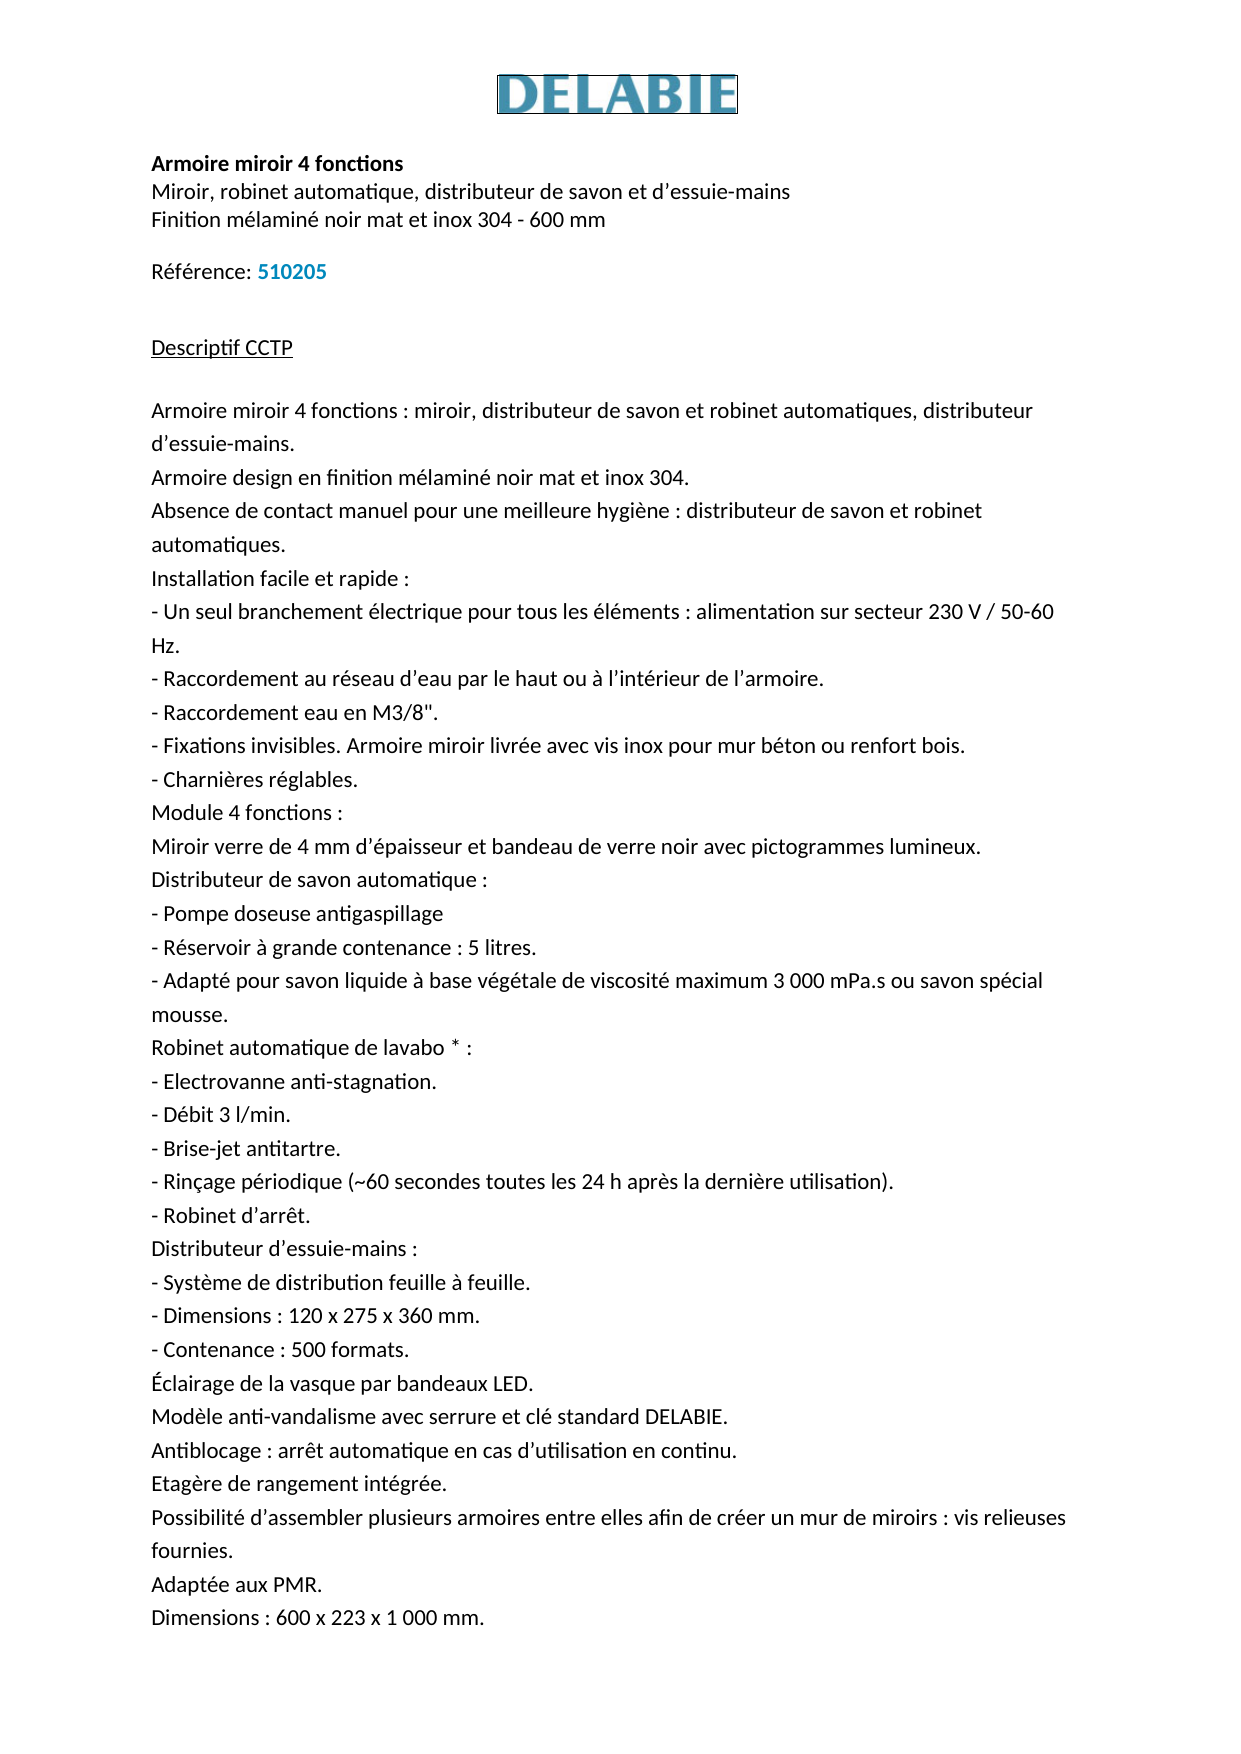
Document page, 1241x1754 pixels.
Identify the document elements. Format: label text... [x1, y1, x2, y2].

text Robinet automatique de lavabo * : [151, 1033, 1084, 1061]
text Distributeur d’essuie-mains : [151, 1234, 1084, 1263]
text Armoire miroir 4 fonctions : miroir, distributeur de savon et robinet automatiques, distributeur d’essuie-mains. [151, 396, 1084, 458]
text Miroir verre de 4 mm d’épaisseur et bandeau de verre noir avec pictogrammes lumineux. [151, 832, 1084, 860]
text - Brise-jet antitartre. [151, 1134, 1084, 1162]
text Module 4 fonctions : [151, 798, 1084, 827]
text Référence: 510205 [151, 257, 1084, 285]
text - Pompe doseuse antigaspillage [151, 899, 1084, 927]
text - Charnières réglables. [151, 765, 1084, 793]
text - Robinet d’arrêt. [151, 1201, 1084, 1229]
text Etagère de rangement intégrée. [151, 1469, 1084, 1497]
text Finition mélaminé noir mat et inox 304 - 600 mm [151, 205, 1084, 233]
text Armoire miroir 4 fonctions [151, 149, 1084, 177]
text - Raccordement eau en M3/8". [151, 698, 1084, 726]
text Descriptif CCTP [151, 333, 1084, 361]
text Éclairage de la vasque par bandeaux LED. [151, 1369, 1084, 1397]
text Adaptée aux PMR. [151, 1570, 1084, 1598]
text - Un seul branchement électrique pour tous les éléments : alimentation sur secteur 230 V / 50-60 Hz. [151, 597, 1084, 659]
text - Adapté pour savon liquide à base végétale de viscosité maximum 3 000 mPa.s ou savon spécial mousse. [151, 966, 1084, 1028]
picture [498, 76, 737, 113]
text - Fixations invisibles. Armoire miroir livrée avec vis inox pour mur béton ou renfort bois. [151, 731, 1084, 759]
text Armoire design en finition mélaminé noir mat et inox 304. [151, 463, 1084, 491]
text Dimensions : 600 x 223 x 1 000 mm. [151, 1603, 1084, 1632]
text Installation facile et rapide : [151, 564, 1084, 592]
text - Système de distribution feuille à feuille. [151, 1268, 1084, 1296]
text Possibilité d’assembler plusieurs armoires entre elles afin de créer un mur de miroirs : vis relieuses fournies. [151, 1503, 1084, 1564]
text Modèle anti-vandalisme avec serrure et clé standard DELABIE. [151, 1402, 1084, 1430]
text Distributeur de savon automatique : [151, 866, 1084, 894]
text - Electrovanne anti-stagnation. [151, 1067, 1084, 1095]
text - Contenance : 500 formats. [151, 1335, 1084, 1363]
text Antiblocage : arrêt automatique en cas d’utilisation en continu. [151, 1436, 1084, 1464]
text Absence de contact manuel pour une meilleure hygiène : distributeur de savon et robinet automatiques. [151, 497, 1084, 558]
text - Débit 3 l/min. [151, 1100, 1084, 1128]
text - Rinçage périodique (~60 secondes toutes les 24 h après la dernière utilisation). [151, 1167, 1084, 1196]
text - Raccordement au réseau d’eau par le haut ou à l’intérieur de l’armoire. [151, 664, 1084, 692]
text - Réservoir à grande contenance : 5 litres. [151, 933, 1084, 961]
text - Dimensions : 120 x 275 x 360 mm. [151, 1302, 1084, 1330]
text Miroir, robinet automatique, distributeur de savon et d’essuie-mains [151, 177, 1084, 205]
